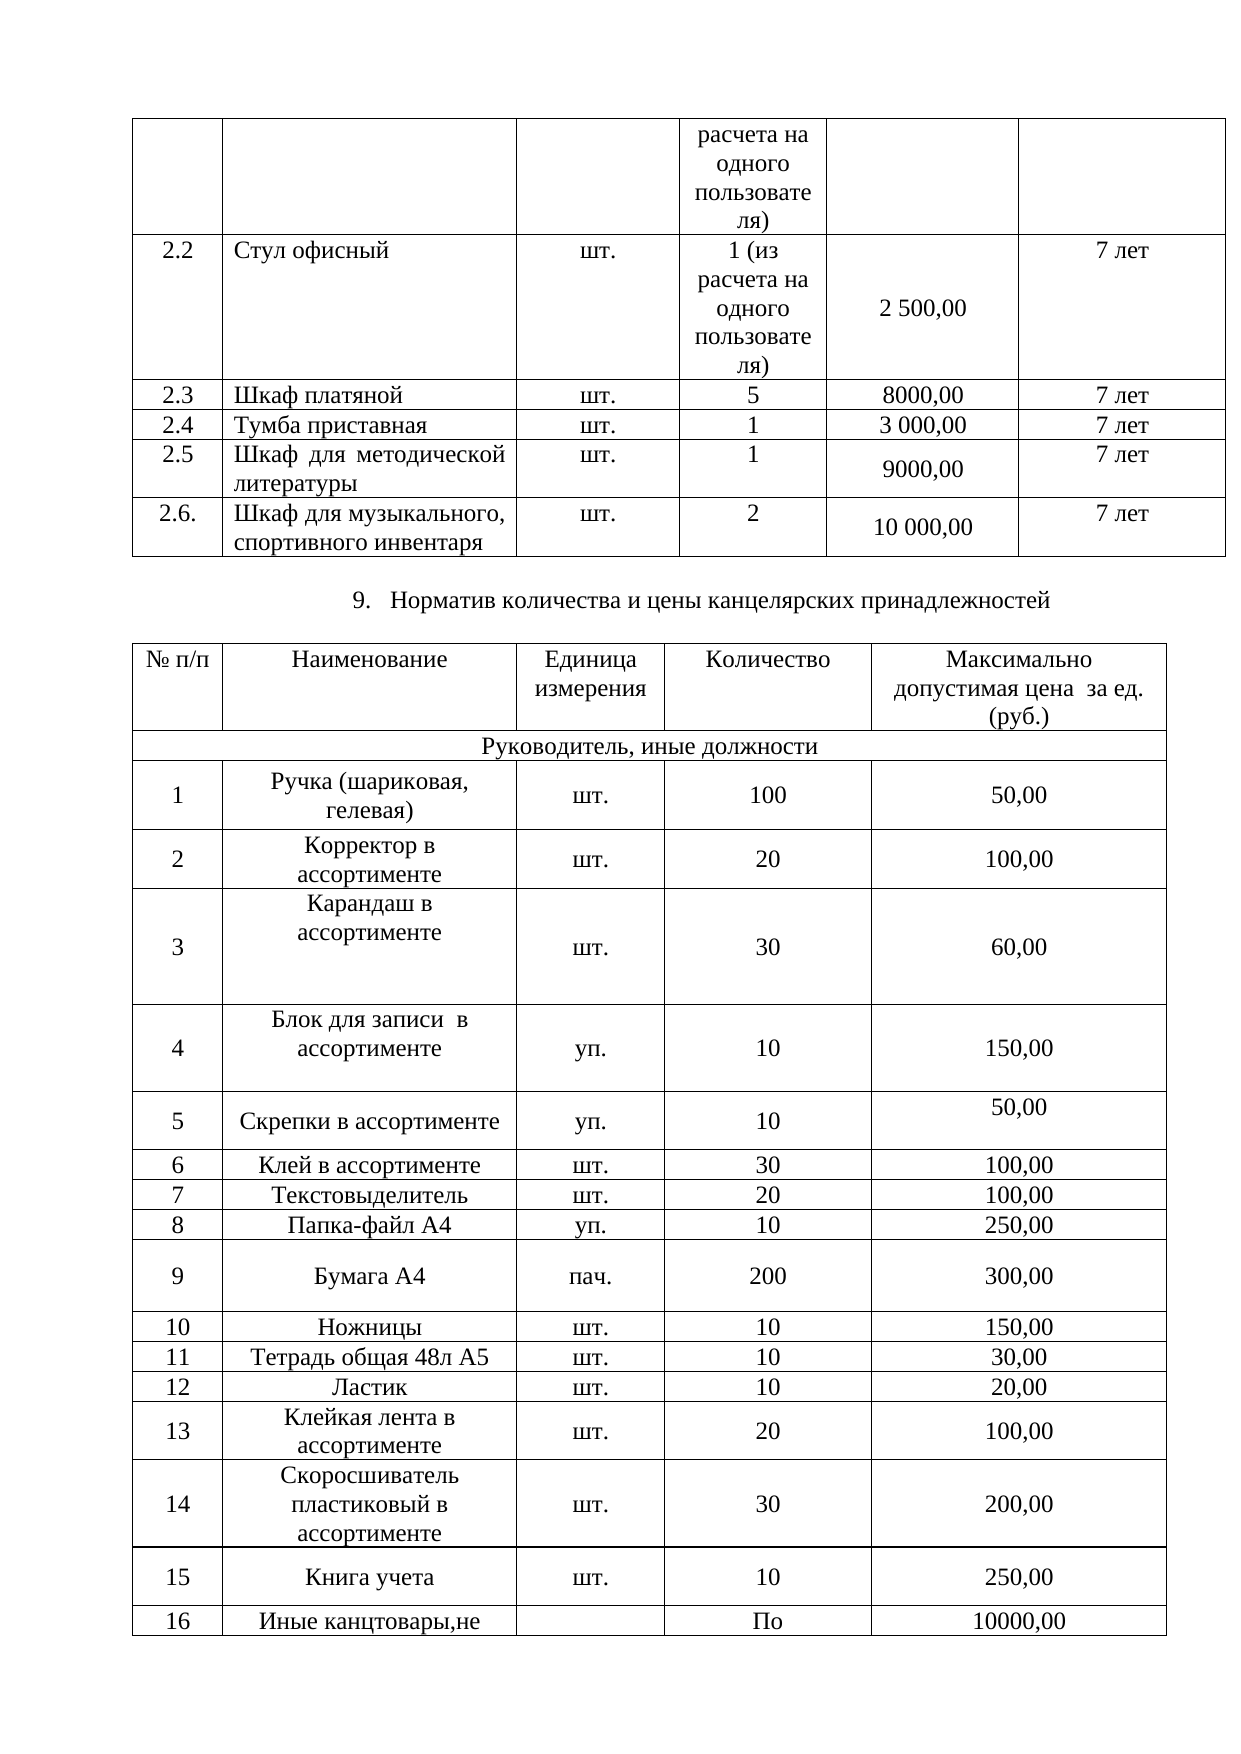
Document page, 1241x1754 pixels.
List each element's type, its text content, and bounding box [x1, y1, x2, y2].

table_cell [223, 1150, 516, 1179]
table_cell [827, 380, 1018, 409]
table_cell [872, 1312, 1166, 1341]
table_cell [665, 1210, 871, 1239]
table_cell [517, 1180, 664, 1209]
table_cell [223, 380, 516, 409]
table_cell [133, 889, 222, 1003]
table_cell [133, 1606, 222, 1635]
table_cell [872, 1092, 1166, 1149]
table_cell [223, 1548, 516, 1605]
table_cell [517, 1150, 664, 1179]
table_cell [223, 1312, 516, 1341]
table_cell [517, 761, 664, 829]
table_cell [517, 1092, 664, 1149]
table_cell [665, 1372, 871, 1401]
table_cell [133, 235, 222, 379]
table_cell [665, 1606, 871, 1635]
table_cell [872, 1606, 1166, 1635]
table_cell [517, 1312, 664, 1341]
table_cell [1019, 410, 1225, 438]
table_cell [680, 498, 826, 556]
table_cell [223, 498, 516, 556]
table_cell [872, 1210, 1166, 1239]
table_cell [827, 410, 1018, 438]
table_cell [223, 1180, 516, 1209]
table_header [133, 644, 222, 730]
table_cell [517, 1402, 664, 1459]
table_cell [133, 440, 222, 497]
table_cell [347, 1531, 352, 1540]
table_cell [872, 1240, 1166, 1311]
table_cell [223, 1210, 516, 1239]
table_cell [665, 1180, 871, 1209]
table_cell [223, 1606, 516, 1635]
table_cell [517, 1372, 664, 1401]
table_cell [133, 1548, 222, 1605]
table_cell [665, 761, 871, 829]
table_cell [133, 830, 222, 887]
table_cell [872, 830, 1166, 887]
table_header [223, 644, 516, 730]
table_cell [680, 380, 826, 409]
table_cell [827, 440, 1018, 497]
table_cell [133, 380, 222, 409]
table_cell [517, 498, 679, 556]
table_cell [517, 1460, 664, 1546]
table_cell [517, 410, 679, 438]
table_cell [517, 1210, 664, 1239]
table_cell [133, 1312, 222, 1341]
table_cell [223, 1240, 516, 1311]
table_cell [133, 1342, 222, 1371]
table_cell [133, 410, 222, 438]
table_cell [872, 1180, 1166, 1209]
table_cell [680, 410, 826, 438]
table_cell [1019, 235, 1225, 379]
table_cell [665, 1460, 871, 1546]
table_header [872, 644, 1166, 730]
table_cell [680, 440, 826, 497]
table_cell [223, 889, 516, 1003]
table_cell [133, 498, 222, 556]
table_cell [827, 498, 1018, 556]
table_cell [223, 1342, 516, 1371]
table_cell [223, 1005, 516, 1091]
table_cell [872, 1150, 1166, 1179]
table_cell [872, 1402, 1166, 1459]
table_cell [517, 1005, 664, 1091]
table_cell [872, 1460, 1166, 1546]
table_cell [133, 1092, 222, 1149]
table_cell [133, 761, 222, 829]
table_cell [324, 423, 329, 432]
list Норматив количества и цены канцелярских принадлежностей [251, 585, 1152, 614]
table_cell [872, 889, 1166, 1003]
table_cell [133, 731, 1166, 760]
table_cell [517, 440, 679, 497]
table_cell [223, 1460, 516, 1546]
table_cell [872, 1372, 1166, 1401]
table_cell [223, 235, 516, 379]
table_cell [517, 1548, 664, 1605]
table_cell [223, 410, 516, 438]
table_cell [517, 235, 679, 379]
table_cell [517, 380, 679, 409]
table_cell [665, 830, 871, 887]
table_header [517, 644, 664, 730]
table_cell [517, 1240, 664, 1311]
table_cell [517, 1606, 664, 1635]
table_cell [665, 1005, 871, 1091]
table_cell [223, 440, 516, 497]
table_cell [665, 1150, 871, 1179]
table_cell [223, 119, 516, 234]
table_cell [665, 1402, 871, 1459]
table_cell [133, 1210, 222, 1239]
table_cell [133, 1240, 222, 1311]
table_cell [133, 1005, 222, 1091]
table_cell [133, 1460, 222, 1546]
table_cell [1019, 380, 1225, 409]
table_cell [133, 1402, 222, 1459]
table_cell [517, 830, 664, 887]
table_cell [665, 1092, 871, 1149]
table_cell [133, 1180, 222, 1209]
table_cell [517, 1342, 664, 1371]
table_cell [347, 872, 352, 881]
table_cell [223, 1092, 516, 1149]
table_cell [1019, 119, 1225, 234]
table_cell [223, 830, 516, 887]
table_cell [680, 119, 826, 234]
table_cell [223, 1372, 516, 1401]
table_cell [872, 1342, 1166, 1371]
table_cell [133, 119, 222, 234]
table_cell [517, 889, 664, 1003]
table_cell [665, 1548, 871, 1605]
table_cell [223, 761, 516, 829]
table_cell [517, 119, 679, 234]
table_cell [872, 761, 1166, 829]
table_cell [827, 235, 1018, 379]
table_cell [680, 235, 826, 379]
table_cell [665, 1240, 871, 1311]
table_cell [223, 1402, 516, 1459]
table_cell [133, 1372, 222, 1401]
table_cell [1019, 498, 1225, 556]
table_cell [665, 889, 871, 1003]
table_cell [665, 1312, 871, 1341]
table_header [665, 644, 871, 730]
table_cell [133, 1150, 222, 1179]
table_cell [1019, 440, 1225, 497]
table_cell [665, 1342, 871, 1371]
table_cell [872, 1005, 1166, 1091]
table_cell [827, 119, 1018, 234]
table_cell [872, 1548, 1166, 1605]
